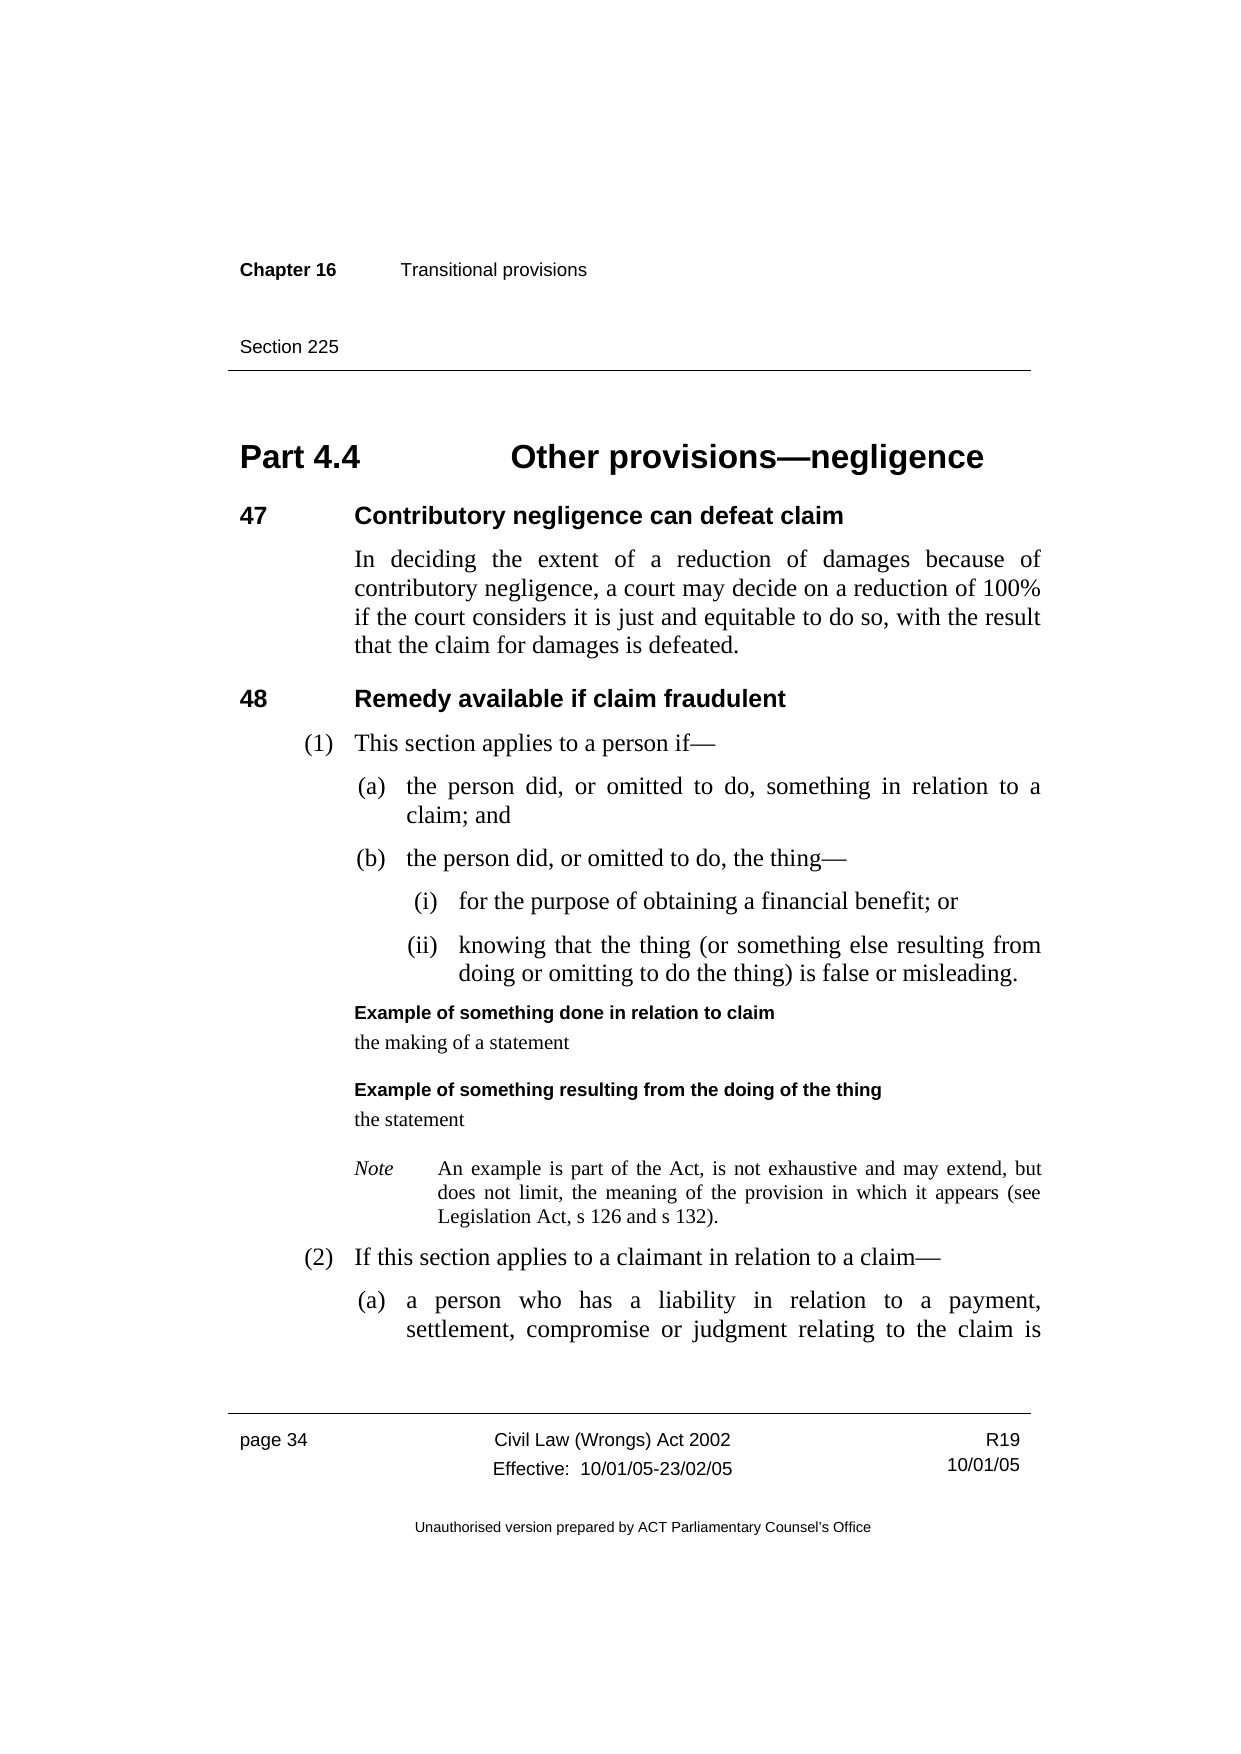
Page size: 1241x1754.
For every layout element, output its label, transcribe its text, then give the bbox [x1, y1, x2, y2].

text 47 Contributory negligence can defeat claim [239, 501, 1042, 530]
text (2) If this section applies to a claimant in relation to a claim— [239, 1242, 1042, 1271]
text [239, 1286, 1042, 1343]
text the making of a statement [354, 1029, 1042, 1054]
text (1) This section applies to a person if— [239, 728, 1042, 756]
text the statement [354, 1106, 1042, 1131]
text Example of something done in relation to claim [354, 1002, 1042, 1023]
text (b) the person did, or omitted to do, the thing— [239, 843, 1042, 872]
text Example of something resulting from the doing of the thing [354, 1079, 1042, 1100]
text In deciding the extent of a reduction of damages because of contributory negligence, a court may decide on a reduction of 100% if the court considers it is just and equitable to do so, with the result that the claim for damages is defeated. [354, 544, 1042, 659]
text (ii) knowing that the thing (or something else resulting from doing or omitting to do the thing) is false or misleading. [239, 930, 1042, 987]
text Part 4.4 Other provisions—negligence [239, 437, 1042, 476]
text (a) the person did, or omitted to do, something in relation to a claim; and [239, 771, 1042, 828]
text Note An example is part of the Act, is not exhaustive and may extend, but does not limit, the meaning of the provision in which it appears (see Legislation Act, s 126 and s 132). [354, 1156, 1042, 1228]
text (i) for the purpose of obtaining a financial benefit; or [239, 886, 1042, 915]
text 48 Remedy available if claim fraudulent [239, 684, 1042, 713]
